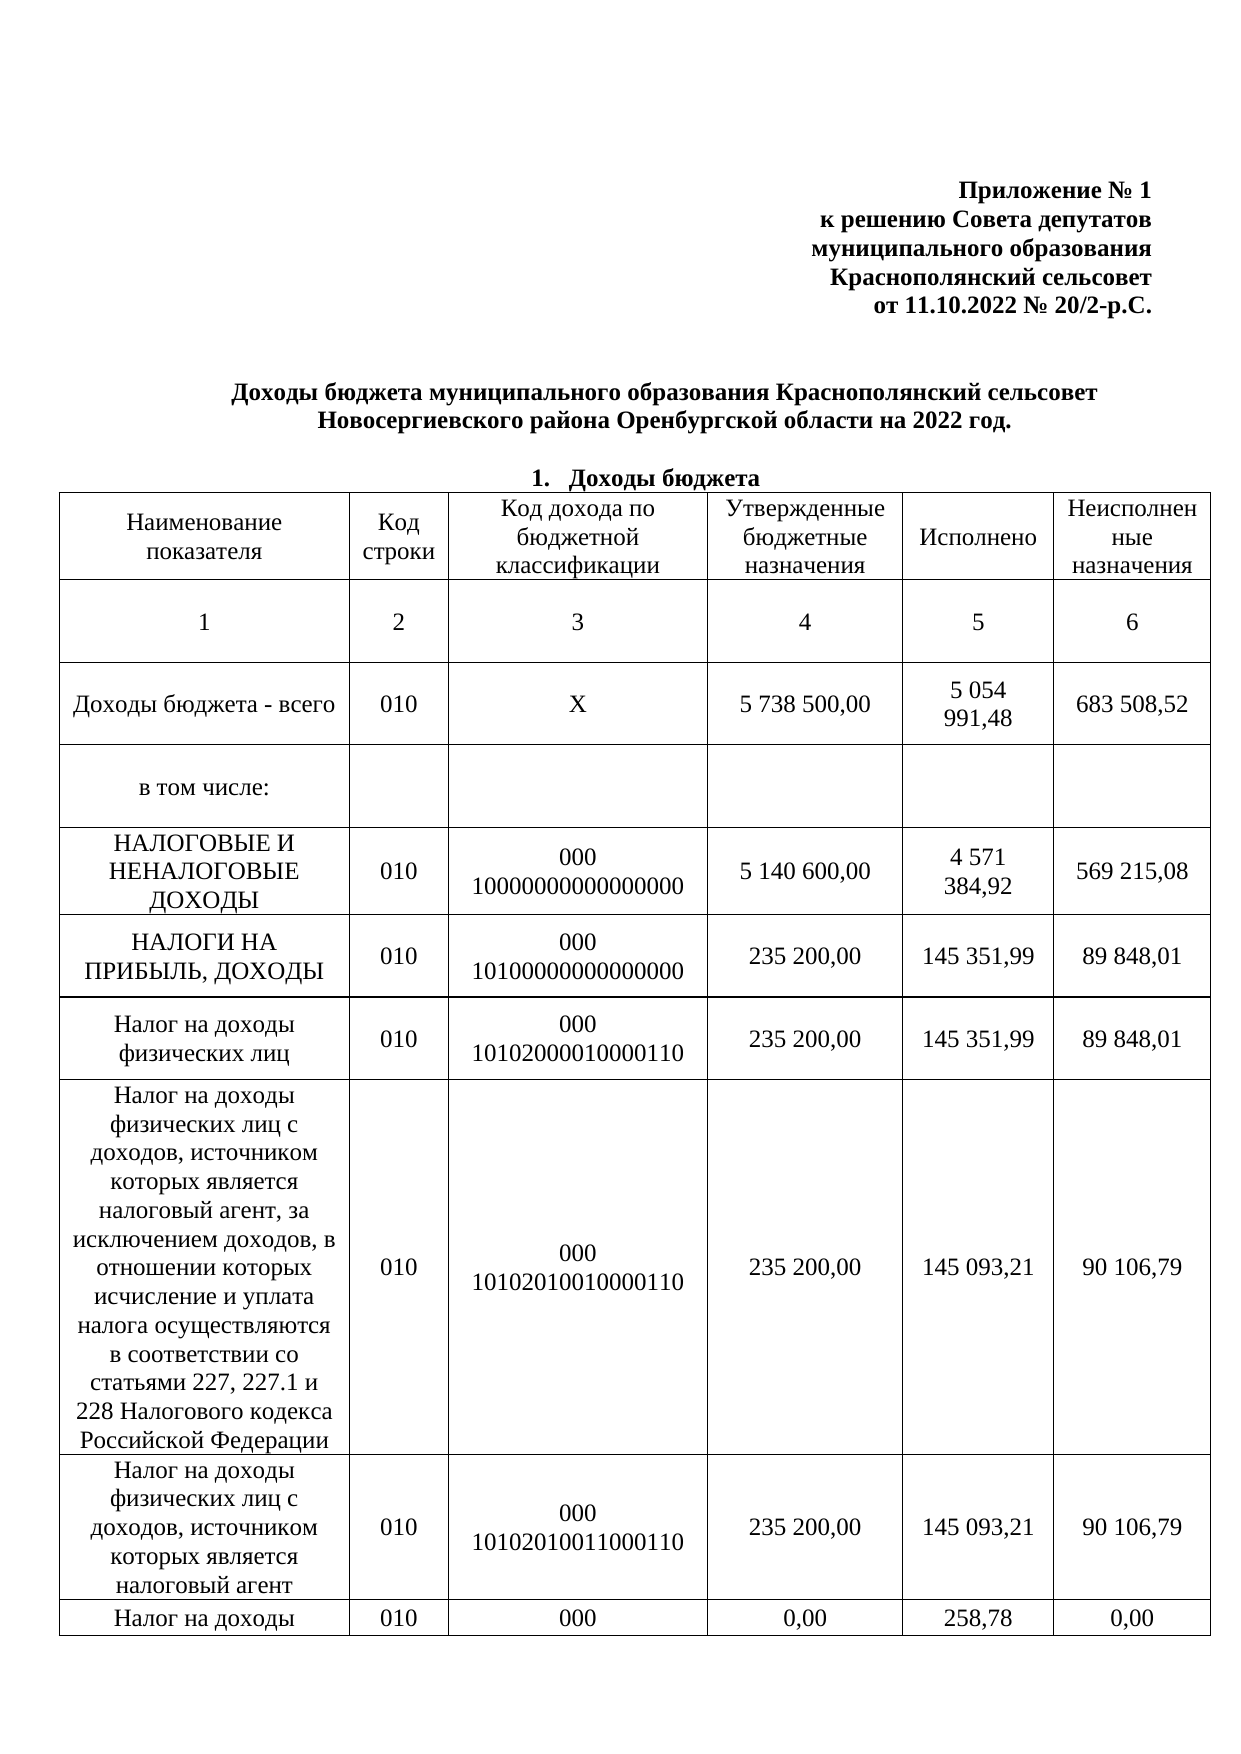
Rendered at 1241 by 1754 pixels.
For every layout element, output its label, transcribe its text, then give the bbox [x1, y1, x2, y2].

table_cell 4 571 384,92 [903, 828, 1053, 914]
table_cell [60, 1600, 349, 1635]
table_cell 000 10102010010000110 [449, 1080, 707, 1454]
table_cell [708, 745, 902, 827]
table_cell 010 [350, 998, 448, 1079]
table_cell 235 200,00 [708, 915, 902, 996]
text муниципального образования [177, 233, 1152, 262]
table_cell 000 10000000000000000 [449, 828, 707, 914]
table_cell [449, 745, 707, 827]
table_cell НАЛОГИ НА ПРИБЫЛЬ, ДОХОДЫ [60, 915, 349, 996]
table_cell 145 351,99 [903, 915, 1053, 996]
table_cell Доходы бюджета - всего [60, 663, 349, 744]
table_cell 683 508,52 [1054, 663, 1210, 744]
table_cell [449, 1600, 707, 1635]
table_cell 4 [708, 580, 902, 662]
table_cell 3 [449, 580, 707, 662]
table_cell 000 10102010011000110 [449, 1455, 707, 1598]
table_cell Налог на доходы физических лиц [60, 998, 349, 1079]
table_cell [350, 745, 448, 827]
table_cell НАЛОГОВЫЕ И НЕНАЛОГОВЫЕ ДОХОДЫ [60, 828, 349, 914]
table_cell X [449, 663, 707, 744]
table_cell Налог на доходы физических лиц с доходов, источником которых является налоговый агент, за исключением доходов, в отношении которых исчисление и уплата налога осуществляются в соответствии со статьями 227, 227.1 и 228 Налогового кодекса Российской Федерации [60, 1080, 349, 1454]
table_cell 569 215,08 [1054, 828, 1210, 914]
table_cell 010 [350, 828, 448, 914]
table_cell 235 200,00 [708, 998, 902, 1079]
table_cell 5 738 500,00 [708, 663, 902, 744]
table_cell 010 [350, 915, 448, 996]
table_header Неисполненные назначения [1054, 493, 1210, 579]
table_cell [1054, 745, 1210, 827]
text от 11.10.2022 № 20/2-р.С. [177, 291, 1152, 319]
table_cell 89 848,01 [1054, 915, 1210, 996]
table_header Код дохода по бюджетной классификации [449, 493, 707, 579]
table_cell Налог на доходы физических лиц с доходов, источником которых является налоговый агент [60, 1455, 349, 1598]
text к решению Совета депутатов [177, 204, 1152, 233]
table_cell 5 054 991,48 [903, 663, 1053, 744]
table_header Наименование показателя [60, 493, 349, 579]
table_cell 90 106,79 [1054, 1080, 1210, 1454]
table_cell 010 [350, 1080, 448, 1454]
table_cell 6 [1054, 580, 1210, 662]
table_cell 5 [903, 580, 1053, 662]
table_cell 010 [350, 1455, 448, 1598]
text Краснополянский сельсовет [177, 262, 1152, 291]
table_cell 235 200,00 [708, 1455, 902, 1598]
table_cell 000 10100000000000000 [449, 915, 707, 996]
table_cell 2 [350, 580, 448, 662]
table_cell в том числе: [60, 745, 349, 827]
table_cell 89 848,01 [1054, 998, 1210, 1079]
table_cell 235 200,00 [708, 1080, 902, 1454]
table_header Утвержденные бюджетные назначения [708, 493, 902, 579]
table_cell 0,00 [708, 1600, 902, 1635]
list Доходы бюджета [140, 463, 1152, 492]
table_cell 000 10102000010000110 [449, 998, 707, 1079]
table_header Код строки [350, 493, 448, 579]
text Приложение № 1 [177, 176, 1152, 204]
table_cell 010 [350, 663, 448, 744]
table_cell 90 106,79 [1054, 1455, 1210, 1598]
table_cell [903, 745, 1053, 827]
table_cell 0,00 [1054, 1600, 1210, 1635]
table_cell 145 093,21 [903, 1455, 1053, 1598]
table_header Исполнено [903, 493, 1053, 579]
table_cell 1 [60, 580, 349, 662]
text Доходы бюджета муниципального образования Краснополянский сельсовет Новосергиевского района Оренбургской области на 2022 год. [177, 377, 1152, 434]
table_cell 145 093,21 [903, 1080, 1053, 1454]
table_cell 010 [350, 1600, 448, 1635]
table_cell 145 351,99 [903, 998, 1053, 1079]
table_cell 258,78 [903, 1600, 1053, 1635]
table_cell 5 140 600,00 [708, 828, 902, 914]
